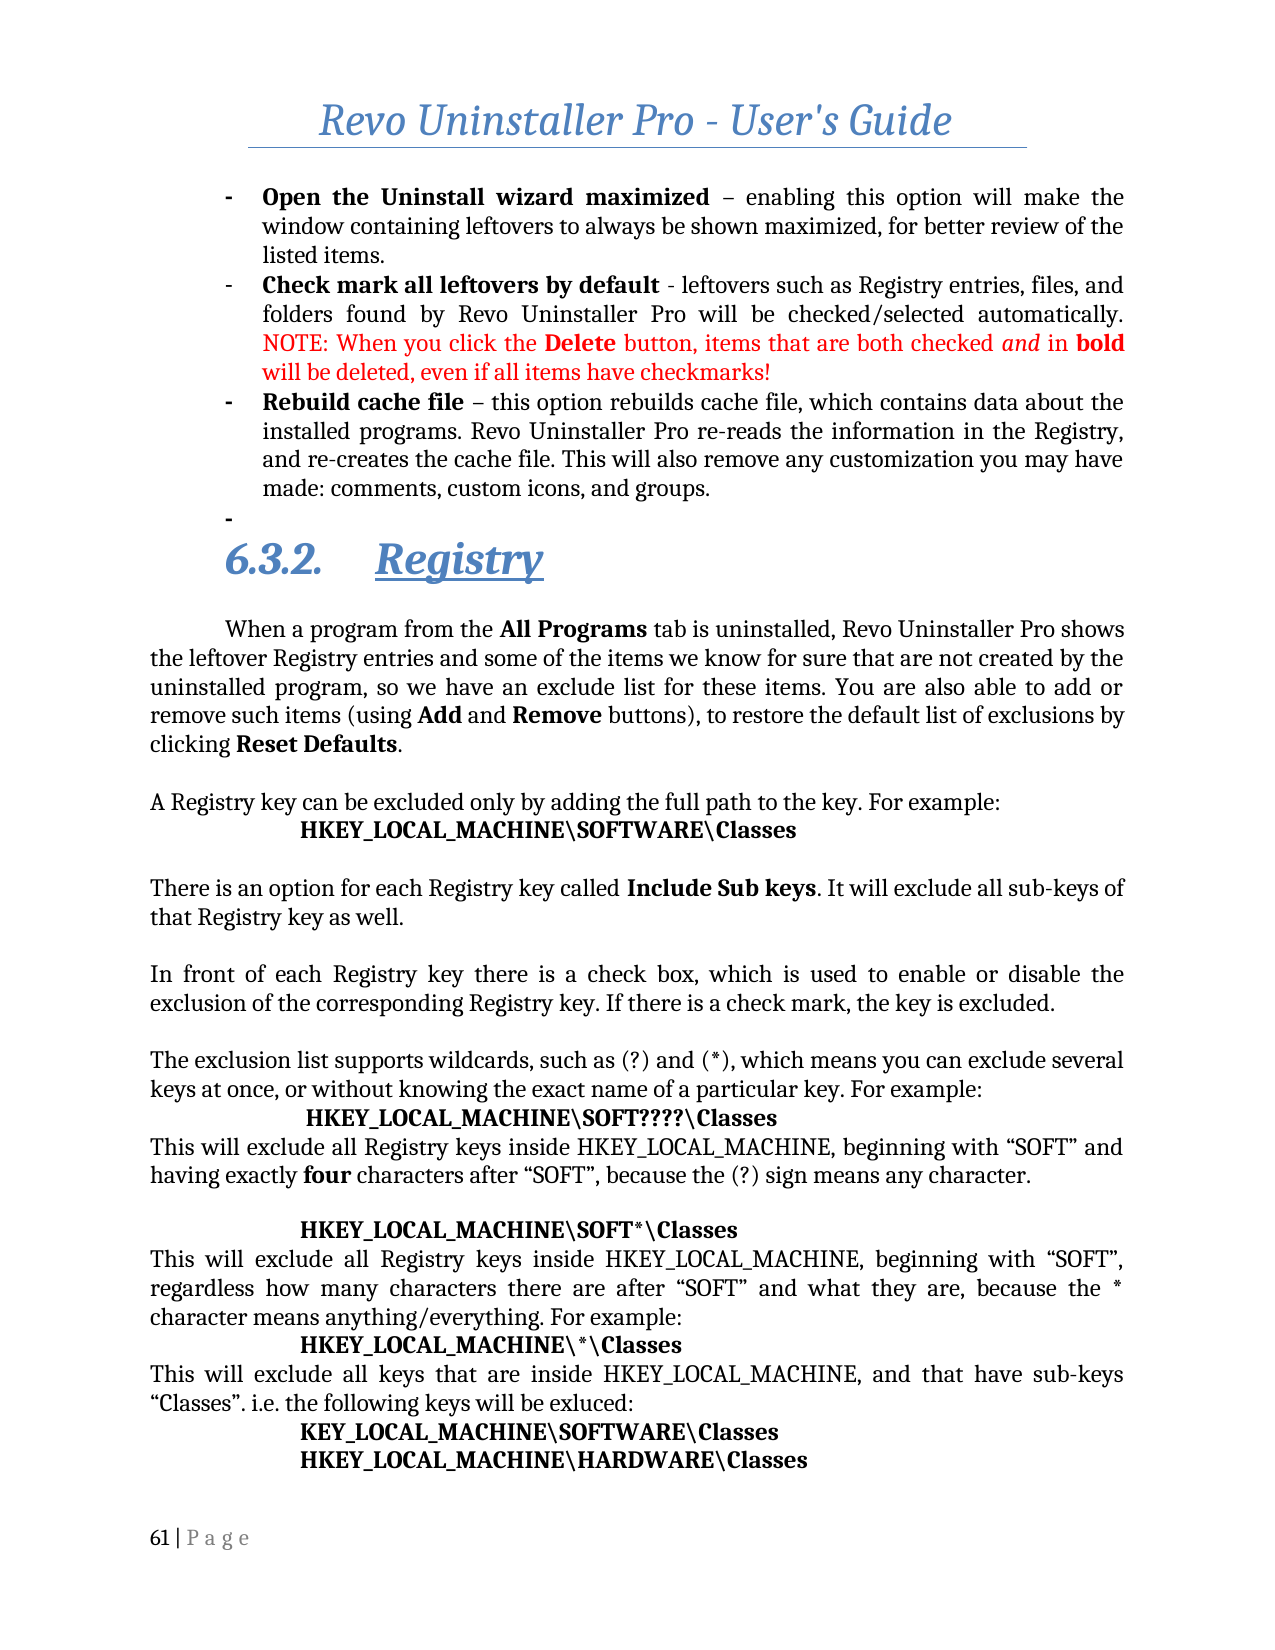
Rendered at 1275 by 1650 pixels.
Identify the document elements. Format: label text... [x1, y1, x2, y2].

list Rebuild cache file – this option rebuilds cache file, which contains data about the installed programs. Revo Uninstaller Pro re-reads the information in the Registry, and re-creates the cache file. This will also remove any customization you may have made: comments, custom icons, and groups. [225, 386, 1125, 503]
text HKEY_LOCAL_MACHINE\SOFT*\Classes [225, 1216, 1125, 1245]
text KEY_LOCAL_MACHINE\SOFTWARE\Classes [225, 1417, 1125, 1446]
text The exclusion list supports wildcards, such as (?) and (*), which means you can exclude several keys at once, or without knowing the exact name of a particular key. For example: [150, 1046, 1125, 1104]
text HKEY_LOCAL_MACHINE\SOFTWARE\Classes [225, 816, 1125, 845]
list Open the Uninstall wizard maximized – enabling this option will make the window containing leftovers to always be shown maximized, for better review of the listed items. [225, 181, 1125, 269]
text A Registry key can be excluded only by adding the full path to the key. For example: [150, 787, 1125, 816]
text This will exclude all keys that are inside HKEY_LOCAL_MACHINE, and that have sub-keys “Classes”. i.e. the following keys will be exluced: [150, 1360, 1125, 1417]
text This will exclude all Registry keys inside HKEY_LOCAL_MACHINE, beginning with “SOFT”, regardless how many characters there are after “SOFT” and what they are, because the * character means anything/everything. For example: [150, 1245, 1125, 1331]
text When a program from the All Programs tab is uninstalled, Revo Uninstaller Pro shows the leftover Registry entries and some of the items we know for sure that are not created by the uninstalled program, so we have an exclude list for these items. You are also able to add or remove such items (using Add and Remove buttons), to restore the default list of exclusions by clicking Reset Defaults. [150, 615, 1125, 759]
text HKEY_LOCAL_MACHINE\SOFT????\Classes [225, 1104, 1125, 1132]
text In front of each Registry key there is a check box, which is used to enable or disable the exclusion of the corresponding Registry key. If there is a check mark, the key is excluded. [150, 960, 1125, 1017]
text HKEY_LOCAL_MACHINE\HARDWARE\Classes [225, 1446, 1125, 1475]
list Check mark all leftovers by default - leftovers such as Registry entries, files, and folders found by Revo Uninstaller Pro will be checked/selected automatically. NOTE: When you click the Delete button, items that are both checked and in bold will be deleted, even if all items have checkmarks! [225, 269, 1125, 386]
text There is an option for each Registry key called Include Sub keys. It will exclude all sub-keys of that Registry key as well. [150, 874, 1125, 931]
text HKEY_LOCAL_MACHINE\*\Classes [225, 1331, 1125, 1360]
text This will exclude all Registry keys inside HKEY_LOCAL_MACHINE, beginning with “SOFT” and having exactly four characters after “SOFT”, because the (?) sign means any character. [150, 1132, 1125, 1190]
list Registry [225, 533, 1125, 586]
